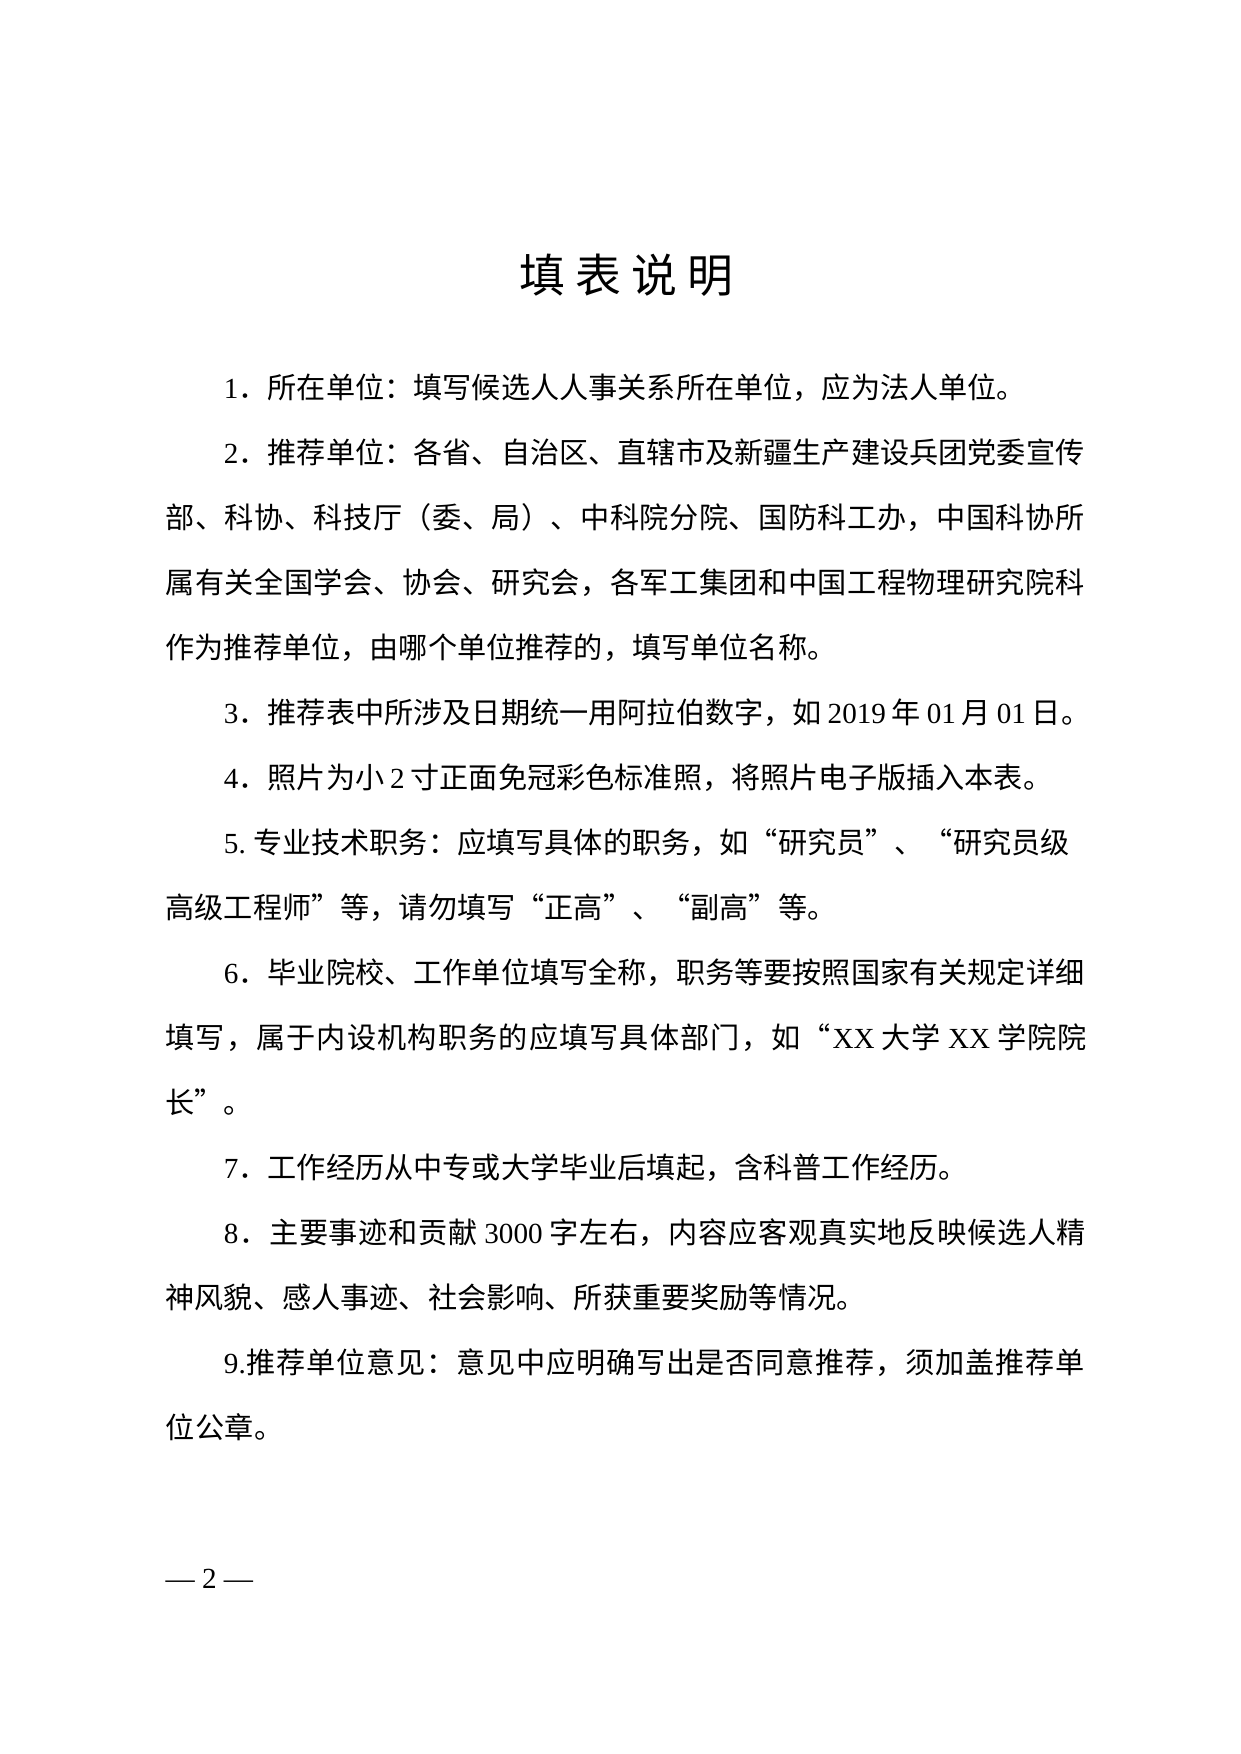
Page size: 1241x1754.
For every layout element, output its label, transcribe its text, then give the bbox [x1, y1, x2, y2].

text 9.推荐单位意见：意见中应明确写出是否同意推荐，须加盖推荐单位公章。 [165, 1328, 1087, 1458]
text 4．照片为小2寸正面免冠彩色标准照，将照片电子版插入本表。 [165, 743, 1087, 808]
text 填 表 说 明 [165, 223, 1087, 321]
text 5. 专业技术职务：应填写具体的职务，如“研究员”、“研究员级高级工程师”等，请勿填写“正高”、“副高”等。 [165, 808, 1087, 938]
text 6．毕业院校、工作单位填写全称，职务等要按照国家有关规定详细填写，属于内设机构职务的应填写具体部门，如“XX大学XX学院院长”。 [165, 938, 1087, 1133]
text 3．推荐表中所涉及日期统一用阿拉伯数字，如2019年01月01日。 [165, 678, 1102, 743]
text 2．推荐单位：各省、自治区、直辖市及新疆生产建设兵团党委宣传部、科协、科技厅（委、局）、中科院分院、国防科工办，中国科协所属有关全国学会、协会、研究会，各军工集团和中国工程物理研究院科作为推荐单位，由哪个单位推荐的，填写单位名称。 [165, 418, 1087, 678]
text 1．所在单位：填写候选人人事关系所在单位，应为法人单位。 [165, 353, 1087, 418]
text 7．工作经历从中专或大学毕业后填起，含科普工作经历。 [165, 1133, 1087, 1198]
text 8．主要事迹和贡献3000字左右，内容应客观真实地反映候选人精神风貌、感人事迹、社会影响、所获重要奖励等情况。 [165, 1198, 1087, 1328]
